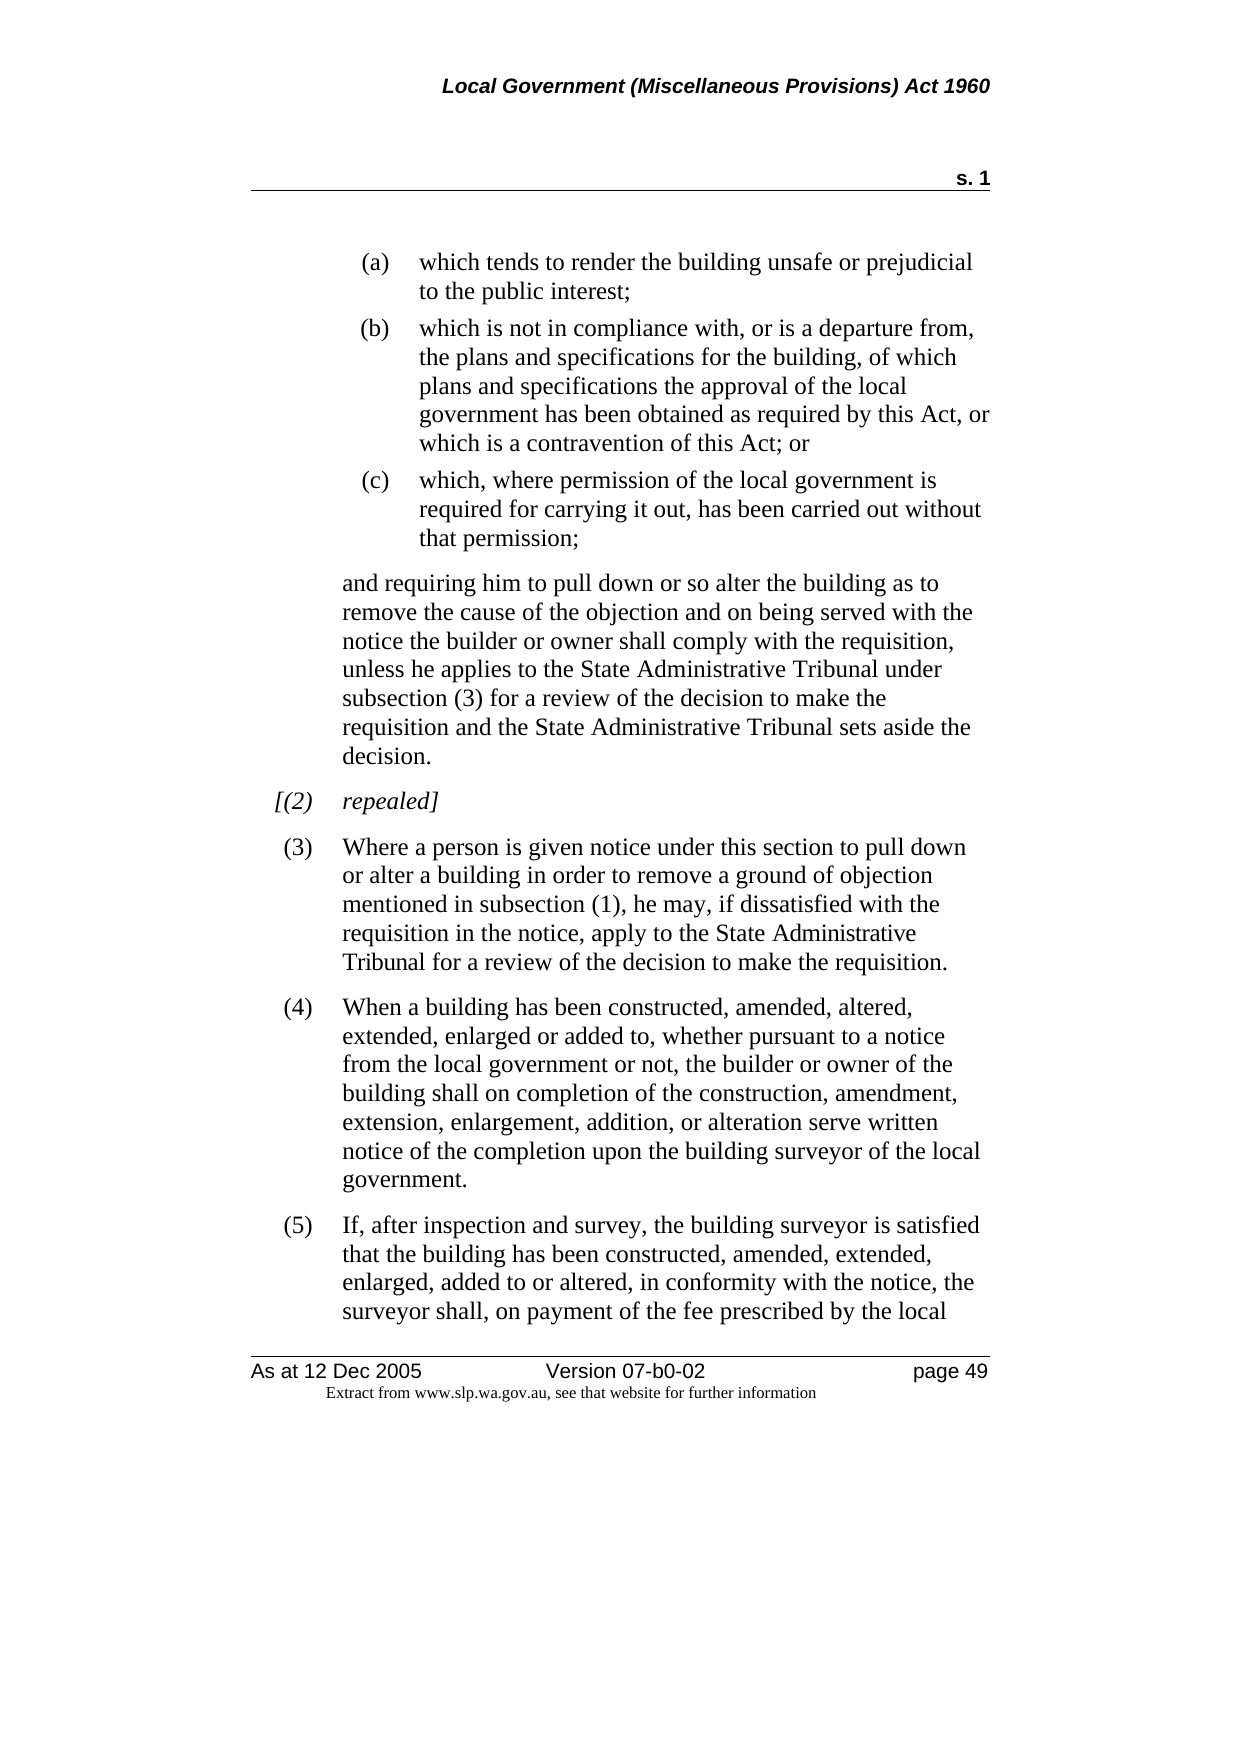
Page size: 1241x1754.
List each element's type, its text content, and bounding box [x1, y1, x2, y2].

text (b) which is not in compliance with, or is a departure from, the plans and specifications for the building, of which plans and specifications the approval of the local government has been obtained as required by this Act, or which is a contravention of this Act; or [251, 313, 990, 457]
text (3) Where a person is given notice under this section to pull down or alter a building in order to remove a ground of objection mentioned in subsection (1), he may, if dissatisfied with the requisition in the notice, apply to the State Administrative Tribunal for a review of the decision to make the requisition. [251, 832, 990, 975]
text and requiring him to pull down or so alter the building as to remove the cause of the objection and on being served with the notice the builder or owner shall comply with the requisition, unless he applies to the State Administrative Tribunal under subsection (3) for a review of the decision to make the requisition and the State Administrative Tribunal sets aside the decision. [251, 568, 990, 769]
text (4) When a building has been constructed, amended, altered, extended, enlarged or added to, whether pursuant to a notice from the local government or not, the builder or owner of the building shall on completion of the construction, amendment, extension, enlargement, addition, or alteration serve written notice of the completion upon the building surveyor of the local government. [251, 992, 990, 1193]
text [(2) repealed] [251, 786, 990, 815]
text (a) which tends to render the building unsafe or prejudicial to the public interest; [251, 247, 990, 305]
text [251, 1210, 990, 1325]
text (c) which, where permission of the local government is required for carrying it out, has been carried out without that permission; [251, 465, 990, 552]
